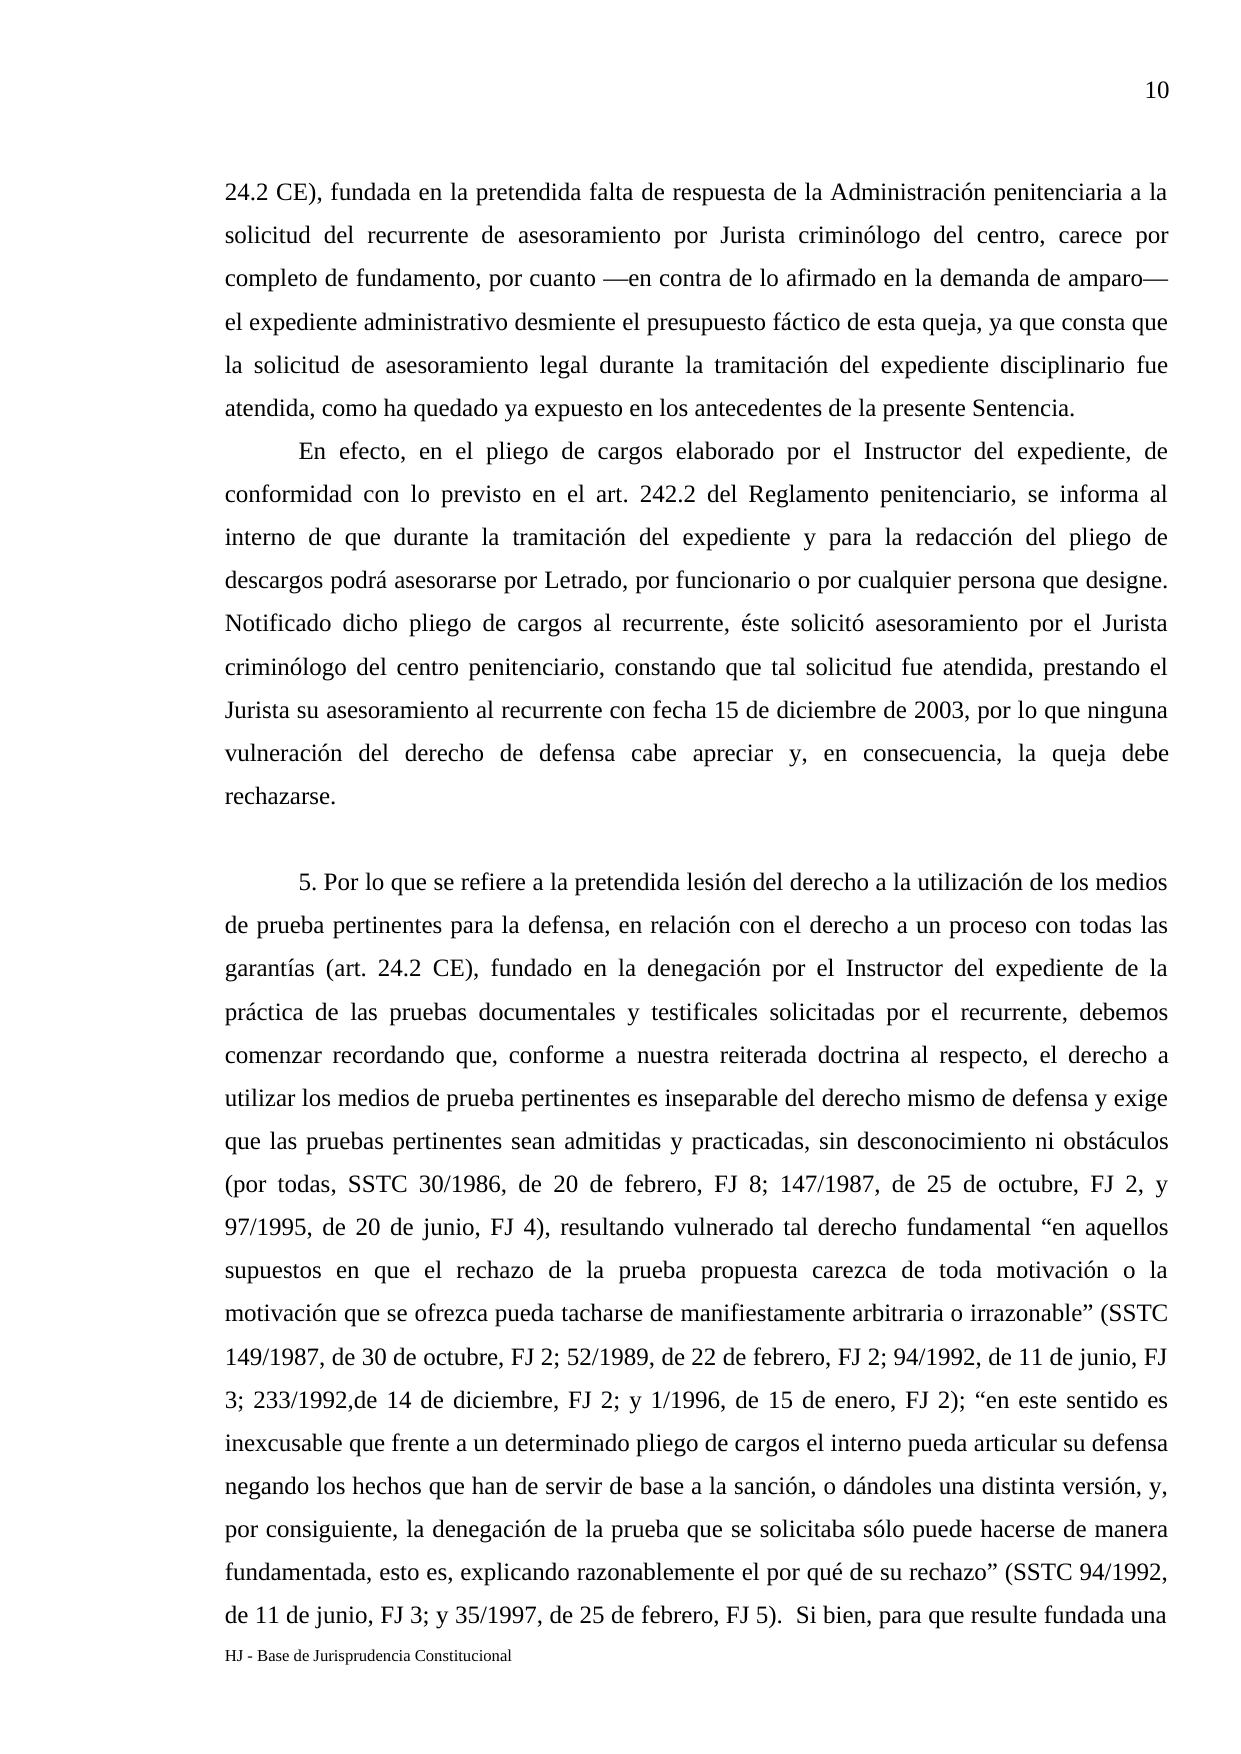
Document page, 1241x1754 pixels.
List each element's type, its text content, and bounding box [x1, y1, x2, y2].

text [224, 867, 1169, 1629]
text En efecto, en el pliego de cargos elaborado por el Instructor del expediente, de conformidad con lo previsto en el art. 242.2 del Reglamento penitenciario, se informa al interno de que durante la tramitación del expediente y para la redacción del pliego de descargos podrá asesorarse por Letrado, por funcionario o por cualquier persona que designe. Notificado dicho pliego de cargos al recurrente, éste solicitó asesoramiento por el Jurista criminólogo del centro penitenciario, constando que tal solicitud fue atendida, prestando el Jurista su asesoramiento al recurrente con fecha 15 de diciembre de 2003, por lo que ninguna vulneración del derecho de defensa cabe apreciar y, en consecuencia, la queja debe rechazarse. [224, 436, 1169, 810]
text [224, 177, 1169, 422]
